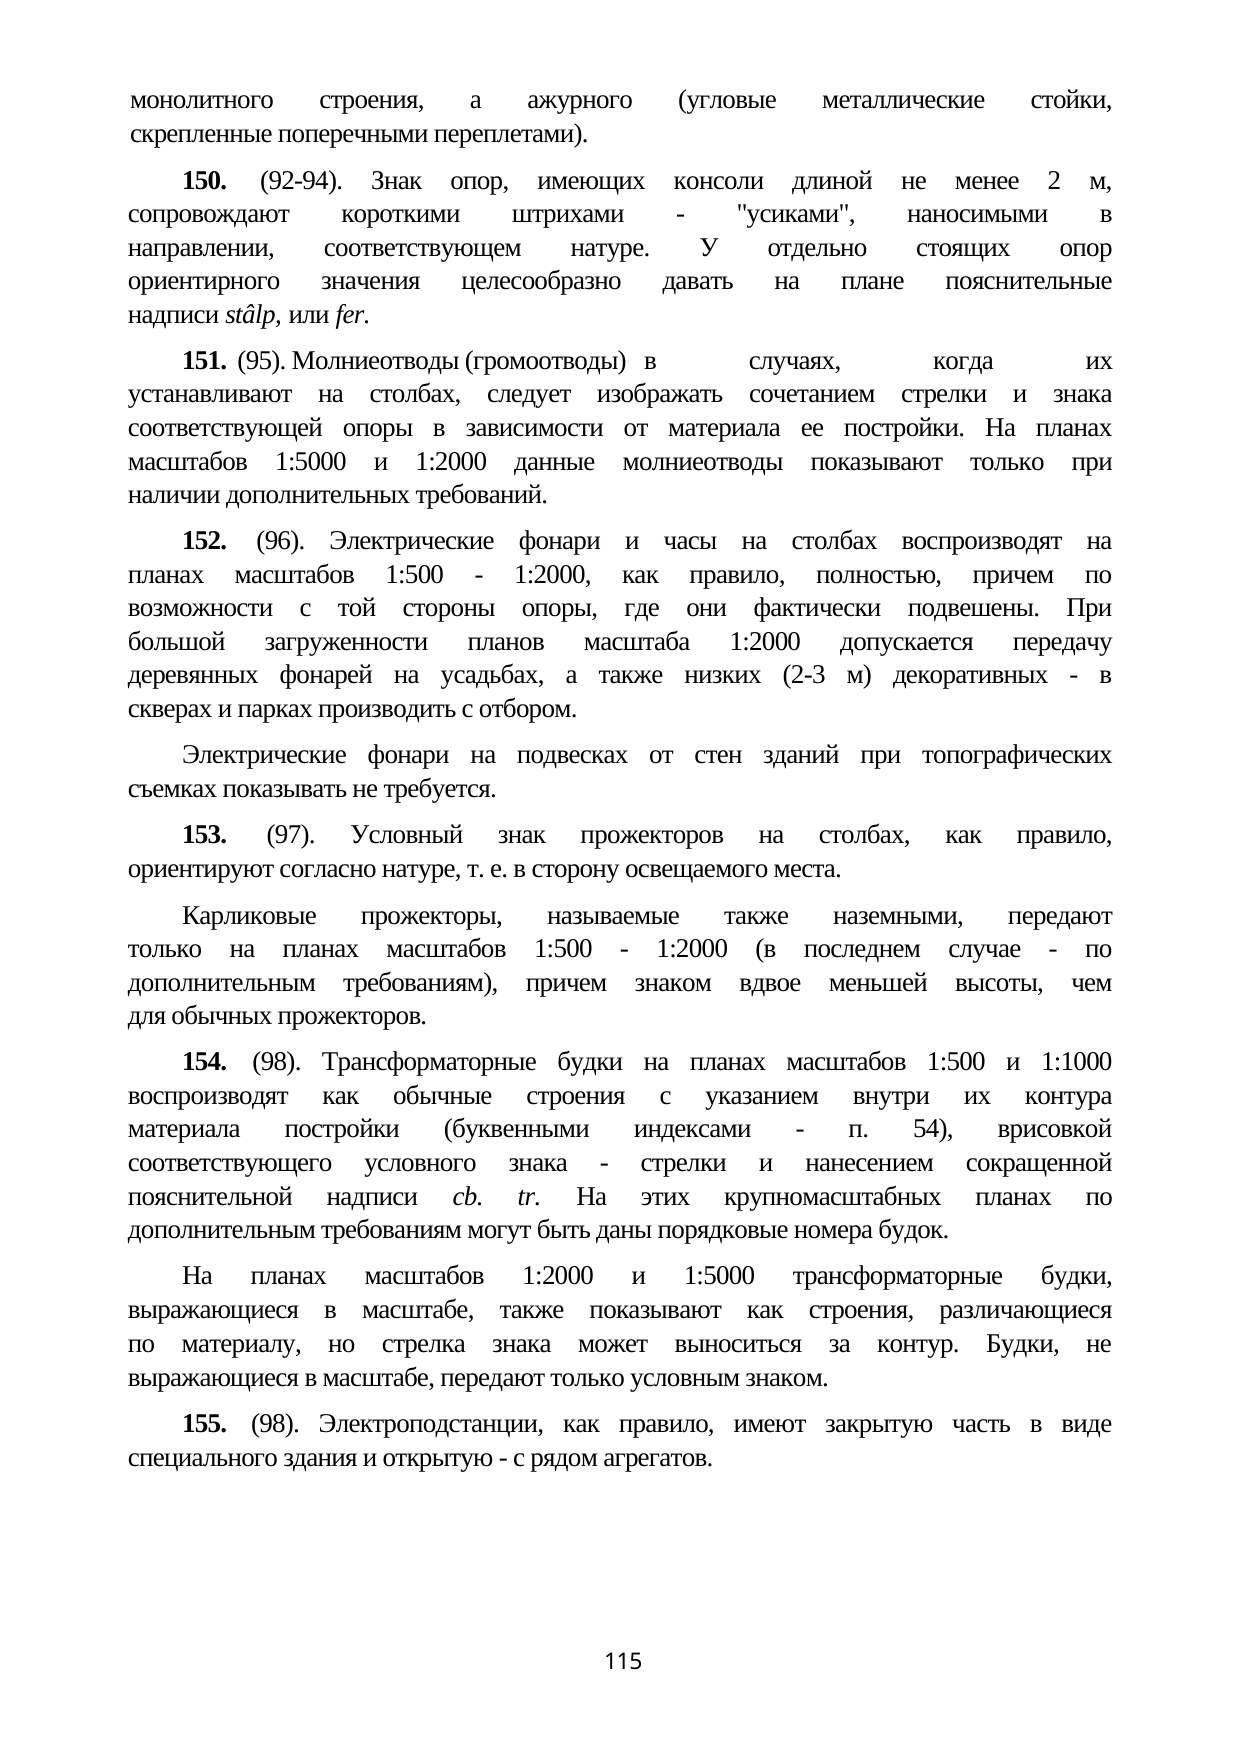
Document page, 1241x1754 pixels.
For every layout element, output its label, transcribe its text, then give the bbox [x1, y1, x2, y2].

list (98). Электроподстанции, как правило, имеют закрытую часть в виде специального здания и открытую - с рядом агрегатов. [128, 1406, 1113, 1473]
text 115 [604, 1651, 643, 1674]
text На планах масштабов 1:2000 и 1:5000 трансформаторные будки, выражающиеся в масштабе, также показывают как строения, различающиеся по материалу, но стрелка знака может выноситься за контур. Будки, не выражающиеся в масштабе, передают только условным знаком. [128, 1257, 1113, 1393]
list (96). Электрические фонари и часы на столбах воспроизводят на планах масштабов 1:500 - 1:2000, как правило, полностью, причем по возможности с той стороны опоры, где они фактически подвешены. При большой загруженности планов масштаба 1:2000 допускается передачу деревянных фонарей на усадьбах, а также низких (2-3 м) декоративных - в скверах и парках производить с отбором. [128, 523, 1113, 724]
text Электрические фонари на подвесках от стен зданий при топографических съемках показывать не требуется. [128, 736, 1113, 804]
list (97). Условный знак прожекторов на столбах, как правило, ориентируют согласно натуре, т. е. в сторону освещаемого места. [128, 817, 1113, 884]
text монолитного строения, а ажурного (угловые металлические стойки, скрепленные поперечными переплетами). [130, 82, 1113, 149]
list (95). Молниеотводы (громоотводы) в случаях, когда их устанавливают на столбах, следует изображать сочетанием стрелки и знака соответствующей опоры в зависимости от материала ее постройки. На планах масштабов 1:5000 и 1:2000 данные молниеотводы показывают только при наличии дополнительных требований. [128, 343, 1113, 510]
list (98). Трансформаторные будки на планах масштабов 1:500 и 1:1000 воспроизводят как обычные строения с указанием внутри их контура материала постройки (буквенными индексами - п. 54), врисовкой соответствующего условного знака - стрелки и нанесением сокращенной пояснительной надписи cb. tr. На этих крупномасштабных планах по дополнительным требованиям могут быть даны порядковые номера будок. [128, 1044, 1113, 1245]
text Карликовые прожекторы, называемые также наземными, передают только на планах масштабов 1:500 - 1:2000 (в последнем случае - по дополнительным требованиям), причем знаком вдвое меньшей высоты, чем для обычных прожекторов. [128, 897, 1113, 1032]
list (92-94). Знак опор, имеющих консоли длиной не менее 2 м, сопровождают короткими штрихами - "усиками", наносимыми в направлении, соответствующем натуре. У отдельно стоящих опор ориентирного значения целесообразно давать на плане пояснительные надписи stâlp, или fer. [128, 162, 1113, 330]
